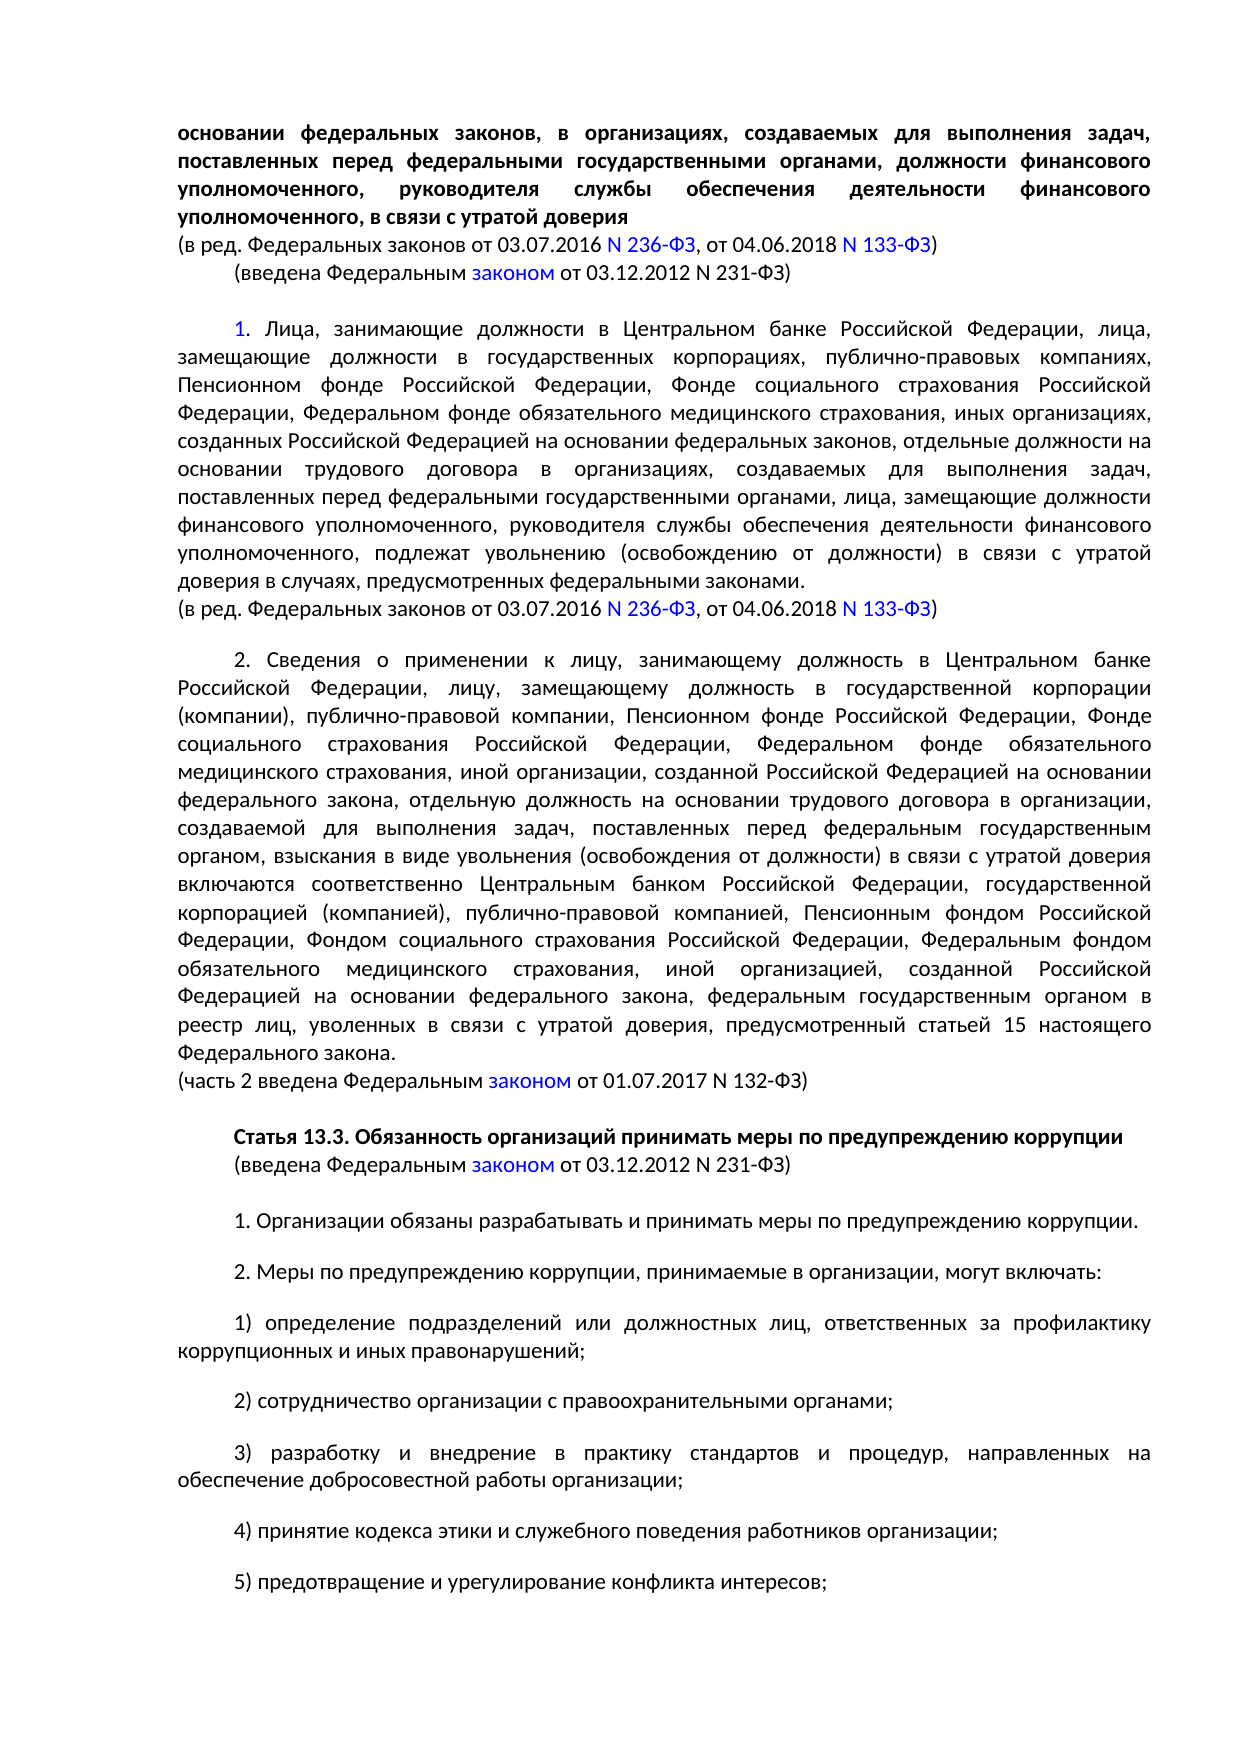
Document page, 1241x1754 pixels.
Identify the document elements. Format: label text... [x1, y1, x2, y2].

text (в ред. Федеральных законов от 03.07.2016 N 236-ФЗ, от 04.06.2018 N 133-ФЗ) [177, 230, 1152, 258]
text 3) разработку и внедрение в практику стандартов и процедур, направленных на обеспечение добросовестной работы организации; [177, 1438, 1152, 1494]
text (введена Федеральным законом от 03.12.2012 N 231-ФЗ) [177, 258, 1152, 286]
text 2) сотрудничество организации с правоохранительными органами; [177, 1387, 1152, 1415]
text (в ред. Федеральных законов от 03.07.2016 N 236-ФЗ, от 04.06.2018 N 133-ФЗ) [177, 594, 1152, 622]
text 5) предотвращение и урегулирование конфликта интересов; [177, 1567, 1152, 1596]
text Статья 13.3. Обязанность организаций принимать меры по предупреждению коррупции [177, 1122, 1152, 1150]
text (введена Федеральным законом от 03.12.2012 N 231-ФЗ) [177, 1150, 1152, 1178]
text 4) принятие кодекса этики и служебного поведения работников организации; [177, 1517, 1152, 1544]
text 2. Меры по предупреждению коррупции, принимаемые в организации, могут включать: [177, 1257, 1152, 1285]
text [177, 118, 1152, 230]
text 1. Организации обязаны разрабатывать и принимать меры по предупреждению коррупции. [177, 1206, 1152, 1234]
text (часть 2 введена Федеральным законом от 01.07.2017 N 132-ФЗ) [177, 1066, 1152, 1094]
text 2. Сведения о применении к лицу, занимающему должность в Центральном банке Российской Федерации, лицу, замещающему должность в государственной корпорации (компании), публично-правовой компании, Пенсионном фонде Российской Федерации, Фонде социального страхования Российской Федерации, Федеральном фонде обязательного медицинского страхования, иной организации, созданной Российской Федерацией на основании федерального закона, отдельную должность на основании трудового договора в организации, создаваемой для выполнения задач, поставленных перед федеральным государственным органом, взыскания в виде увольнения (освобождения от должности) в связи с утратой доверия включаются соответственно Центральным банком Российской Федерации, государственной корпорацией (компанией), публично-правовой компанией, Пенсионным фондом Российской Федерации, Фондом социального страхования Российской Федерации, Федеральным фондом обязательного медицинского страхования, иной организацией, созданной Российской Федерацией на основании федерального закона, федеральным государственным органом в реестр лиц, уволенных в связи с утратой доверия, предусмотренный статьей 15 настоящего Федерального закона. [177, 645, 1152, 1066]
text 1) определение подразделений или должностных лиц, ответственных за профилактику коррупционных и иных правонарушений; [177, 1308, 1152, 1364]
text 1. Лица, занимающие должности в Центральном банке Российской Федерации, лица, замещающие должности в государственных корпорациях, публично-правовых компаниях, Пенсионном фонде Российской Федерации, Фонде социального страхования Российской Федерации, Федеральном фонде обязательного медицинского страхования, иных организациях, созданных Российской Федерацией на основании федеральных законов, отдельные должности на основании трудового договора в организациях, создаваемых для выполнения задач, поставленных перед федеральными государственными органами, лица, замещающие должности финансового уполномоченного, руководителя службы обеспечения деятельности финансового уполномоченного, подлежат увольнению (освобождению от должности) в связи с утратой доверия в случаях, предусмотренных федеральными законами. [177, 314, 1152, 594]
